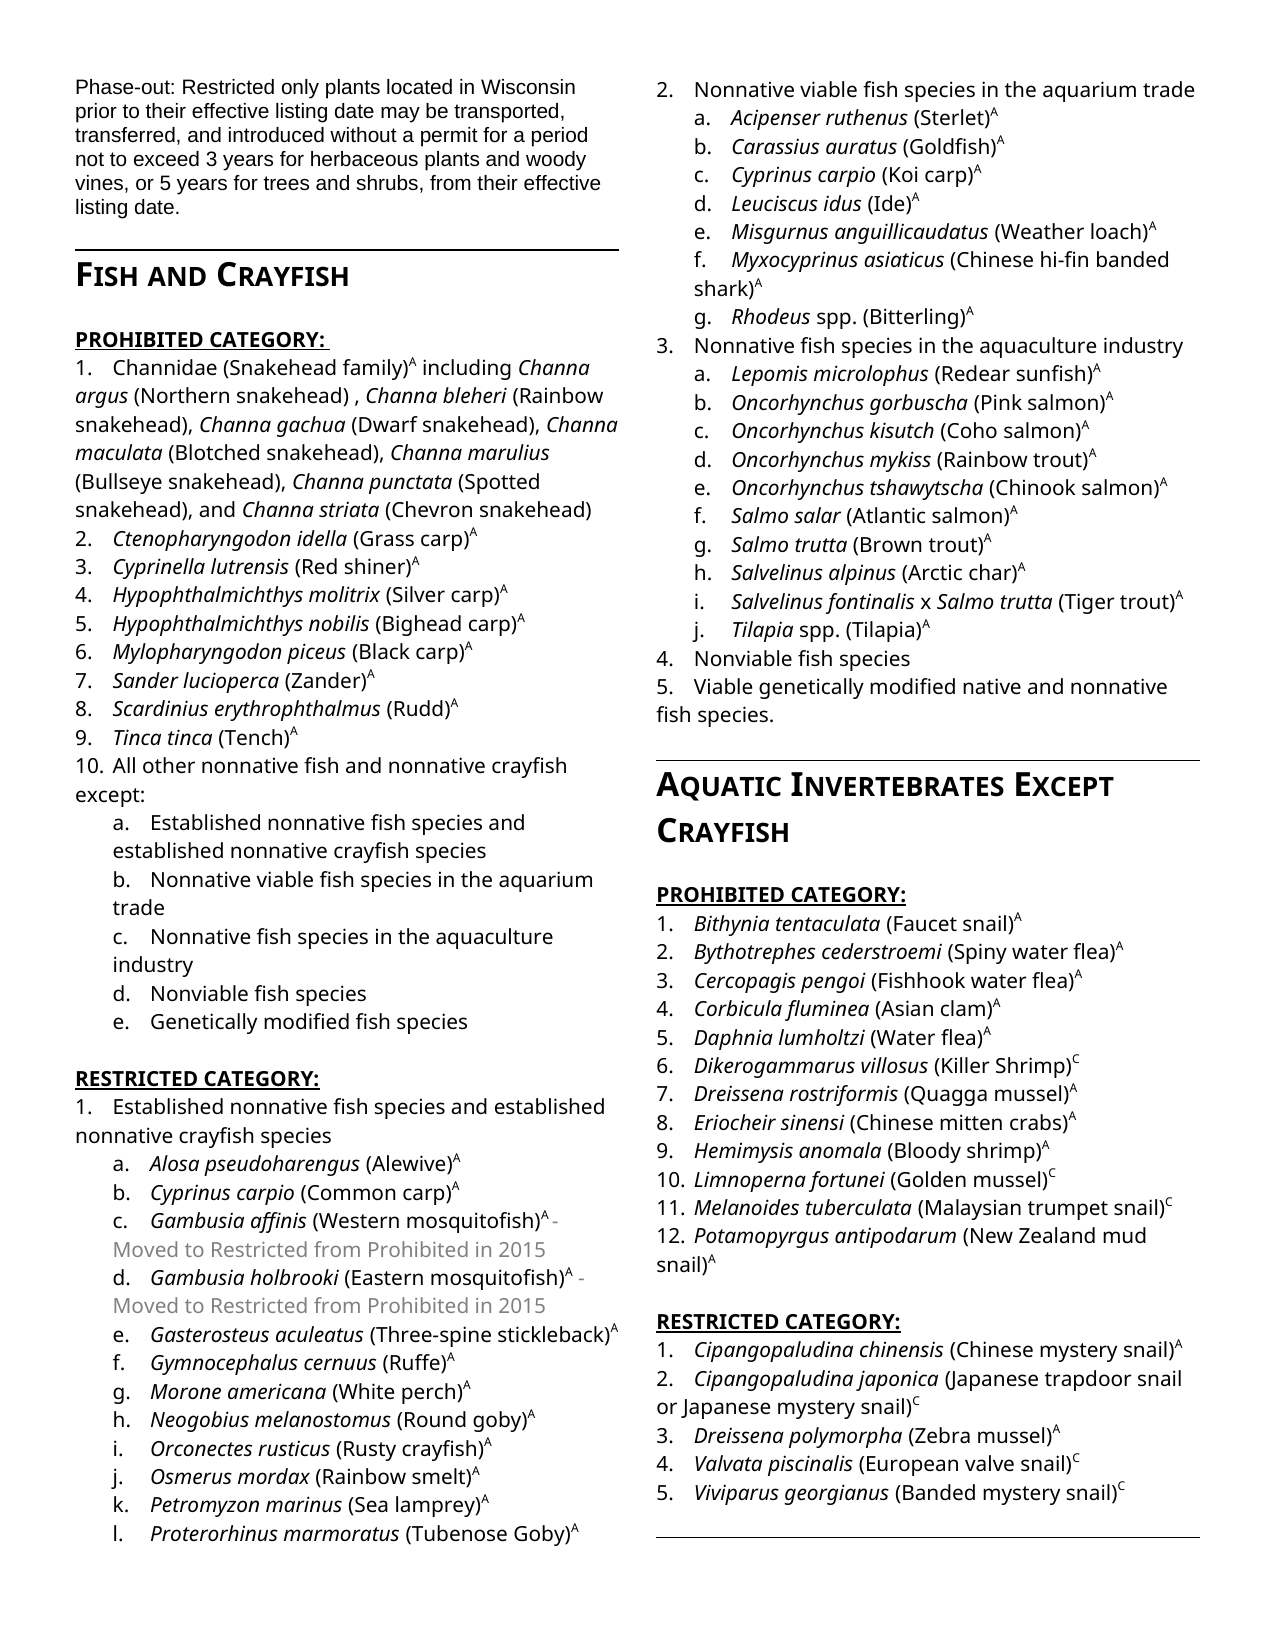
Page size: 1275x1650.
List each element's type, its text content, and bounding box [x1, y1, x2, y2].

list Myxocyprinus asiaticus (Chinese hi-fin banded shark)A [694, 246, 1200, 302]
list Dikerogammarus villosus (Killer Shrimp)C [656, 1051, 1200, 1079]
list Rhodeus spp. (Bitterling)A [694, 302, 1200, 331]
list Genetically modified fish species [112, 1007, 619, 1036]
list Petromyzon marinus (Sea lamprey)A [112, 1491, 619, 1519]
text Aquatic Invertebrates Except Crayfish [656, 761, 1200, 852]
list Cyprinus carpio (Common carp)A [112, 1178, 619, 1206]
list Scardinius erythrophthalmus (Rudd)A [75, 694, 619, 723]
list Tilapia spp. (Tilapia)A [694, 615, 1200, 644]
list Osmerus mordax (Rainbow smelt)A [112, 1462, 619, 1491]
list Established nonnative fish species and established nonnative crayfish species [75, 1092, 619, 1149]
list Oncorhynchus gorbuscha (Pink salmon)A [694, 388, 1200, 416]
list Melanoides tuberculata (Malaysian trumpet snail)C [656, 1193, 1200, 1222]
list Sander lucioperca (Zander)A [75, 666, 619, 694]
list Nonnative viable fish species in the aquarium trade [112, 865, 619, 922]
list Corbicula fluminea (Asian clam)A [656, 994, 1200, 1023]
list Nonnative fish species in the aquaculture industry [656, 331, 1200, 359]
list Nonviable fish species [112, 979, 619, 1007]
list Cyprinella lutrensis (Red shiner)A [75, 552, 619, 581]
list Oncorhynchus kisutch (Coho salmon)A [694, 416, 1200, 445]
list Neogobius melanostomus (Round goby)A [112, 1405, 619, 1434]
list Mylopharyngodon piceus (Black carp)A [75, 637, 619, 666]
list Salmo salar (Atlantic salmon)A [694, 502, 1200, 530]
list Hemimysis anomala (Bloody shrimp)A [656, 1136, 1200, 1165]
list Dreissena polymorpha (Zebra mussel)A [656, 1421, 1200, 1449]
list Limnoperna fortunei (Golden mussel)C [656, 1165, 1200, 1193]
list Acipenser ruthenus (Sterlet)A [694, 103, 1200, 132]
list Salmo trutta (Brown trout)A [694, 530, 1200, 558]
list Salvelinus fontinalis x Salmo trutta (Tiger trout)A [694, 587, 1200, 615]
text Fish and Crayfish [75, 251, 619, 296]
text PROHIBITED CATEGORY: [656, 880, 1200, 909]
text Phase-out: Restricted only plants located in Wisconsin prior to their effective listing date may be transported, transferred, and introduced without a permit for a period not to exceed 3 years for herbaceous plants and woody vines, or 5 years for trees and shrubs, from their effective listing date. [75, 75, 619, 219]
list Nonnative viable fish species in the aquarium trade [656, 75, 1200, 103]
list Oncorhynchus mykiss (Rainbow trout)A [694, 445, 1200, 473]
list Viable genetically modified native and nonnative fish species. [656, 672, 1200, 729]
list Misgurnus anguillicaudatus (Weather loach)A [694, 217, 1200, 246]
list Cercopagis pengoi (Fishhook water flea)A [656, 966, 1200, 994]
list Tinca tinca (Tench)A [75, 723, 619, 751]
list Cipangopaludina chinensis (Chinese mystery snail)A [656, 1335, 1200, 1364]
list Lepomis microlophus (Redear sunfish)A [694, 359, 1200, 388]
list Ctenopharyngodon idella (Grass carp)A [75, 524, 619, 552]
list Viviparus georgianus (Banded mystery snail)C [656, 1478, 1200, 1506]
list Bythotrephes cederstroemi (Spiny water flea)A [656, 937, 1200, 966]
list Salvelinus alpinus (Arctic char)A [694, 558, 1200, 587]
list Carassius auratus (Goldfish)A [694, 132, 1200, 160]
list Hypophthalmichthys nobilis (Bighead carp)A [75, 609, 619, 637]
list Gasterosteus aculeatus (Three-spine stickleback)A [112, 1320, 619, 1348]
list Eriocheir sinensi (Chinese mitten crabs)A [656, 1108, 1200, 1136]
list Oncorhynchus tshawytscha (Chinook salmon)A [694, 473, 1200, 502]
text RESTRICTED CATEGORY: [656, 1307, 1200, 1335]
list Gambusia affinis (Western mosquitofish)A - Moved to Restricted from Prohibited in 2015 [112, 1206, 619, 1263]
list Hypophthalmichthys molitrix (Silver carp)A [75, 581, 619, 609]
list Cipangopaludina japonica (Japanese trapdoor snail or Japanese mystery snail)C [656, 1364, 1200, 1421]
list Channidae (Snakehead family)A including Channa argus (Northern snakehead) , Channa bleheri (Rainbow snakehead), Channa gachua (Dwarf snakehead), Channa maculata (Blotched snakehead), Channa marulius (Bullseye snakehead), Channa punctata (Spotted snakehead), and Channa striata (Chevron snakehead) [75, 353, 619, 524]
list Cyprinus carpio (Koi carp)A [694, 160, 1200, 189]
list Nonnative fish species in the aquaculture industry [112, 922, 619, 979]
list Gymnocephalus cernuus (Ruffe)A [112, 1348, 619, 1377]
text RESTRICTED CATEGORY: [75, 1064, 619, 1092]
list Potamopyrgus antipodarum (New Zealand mud snail)A [656, 1222, 1200, 1278]
list Orconectes rusticus (Rusty crayfish)A [112, 1434, 619, 1462]
list Dreissena rostriformis (Quagga mussel)A [656, 1079, 1200, 1108]
list Established nonnative fish species and established nonnative crayfish species [112, 808, 619, 865]
list Proterorhinus marmoratus (Tubenose Goby)A [112, 1519, 619, 1547]
list Daphnia lumholtzi (Water flea)A [656, 1023, 1200, 1051]
list Nonviable fish species [656, 644, 1200, 672]
list Alosa pseudoharengus (Alewive)A [112, 1149, 619, 1178]
list Gambusia holbrooki (Eastern mosquitofish)A - Moved to Restricted from Prohibited in 2015 [112, 1263, 619, 1320]
list Leuciscus idus (Ide)A [694, 189, 1200, 217]
list Valvata piscinalis (European valve snail)C [656, 1449, 1200, 1478]
text PROHIBITED CATEGORY: [75, 325, 619, 353]
list Morone americana (White perch)A [112, 1377, 619, 1405]
list All other nonnative fish and nonnative crayfish except: [75, 751, 619, 808]
list Bithynia tentaculata (Faucet snail)A [656, 909, 1200, 937]
